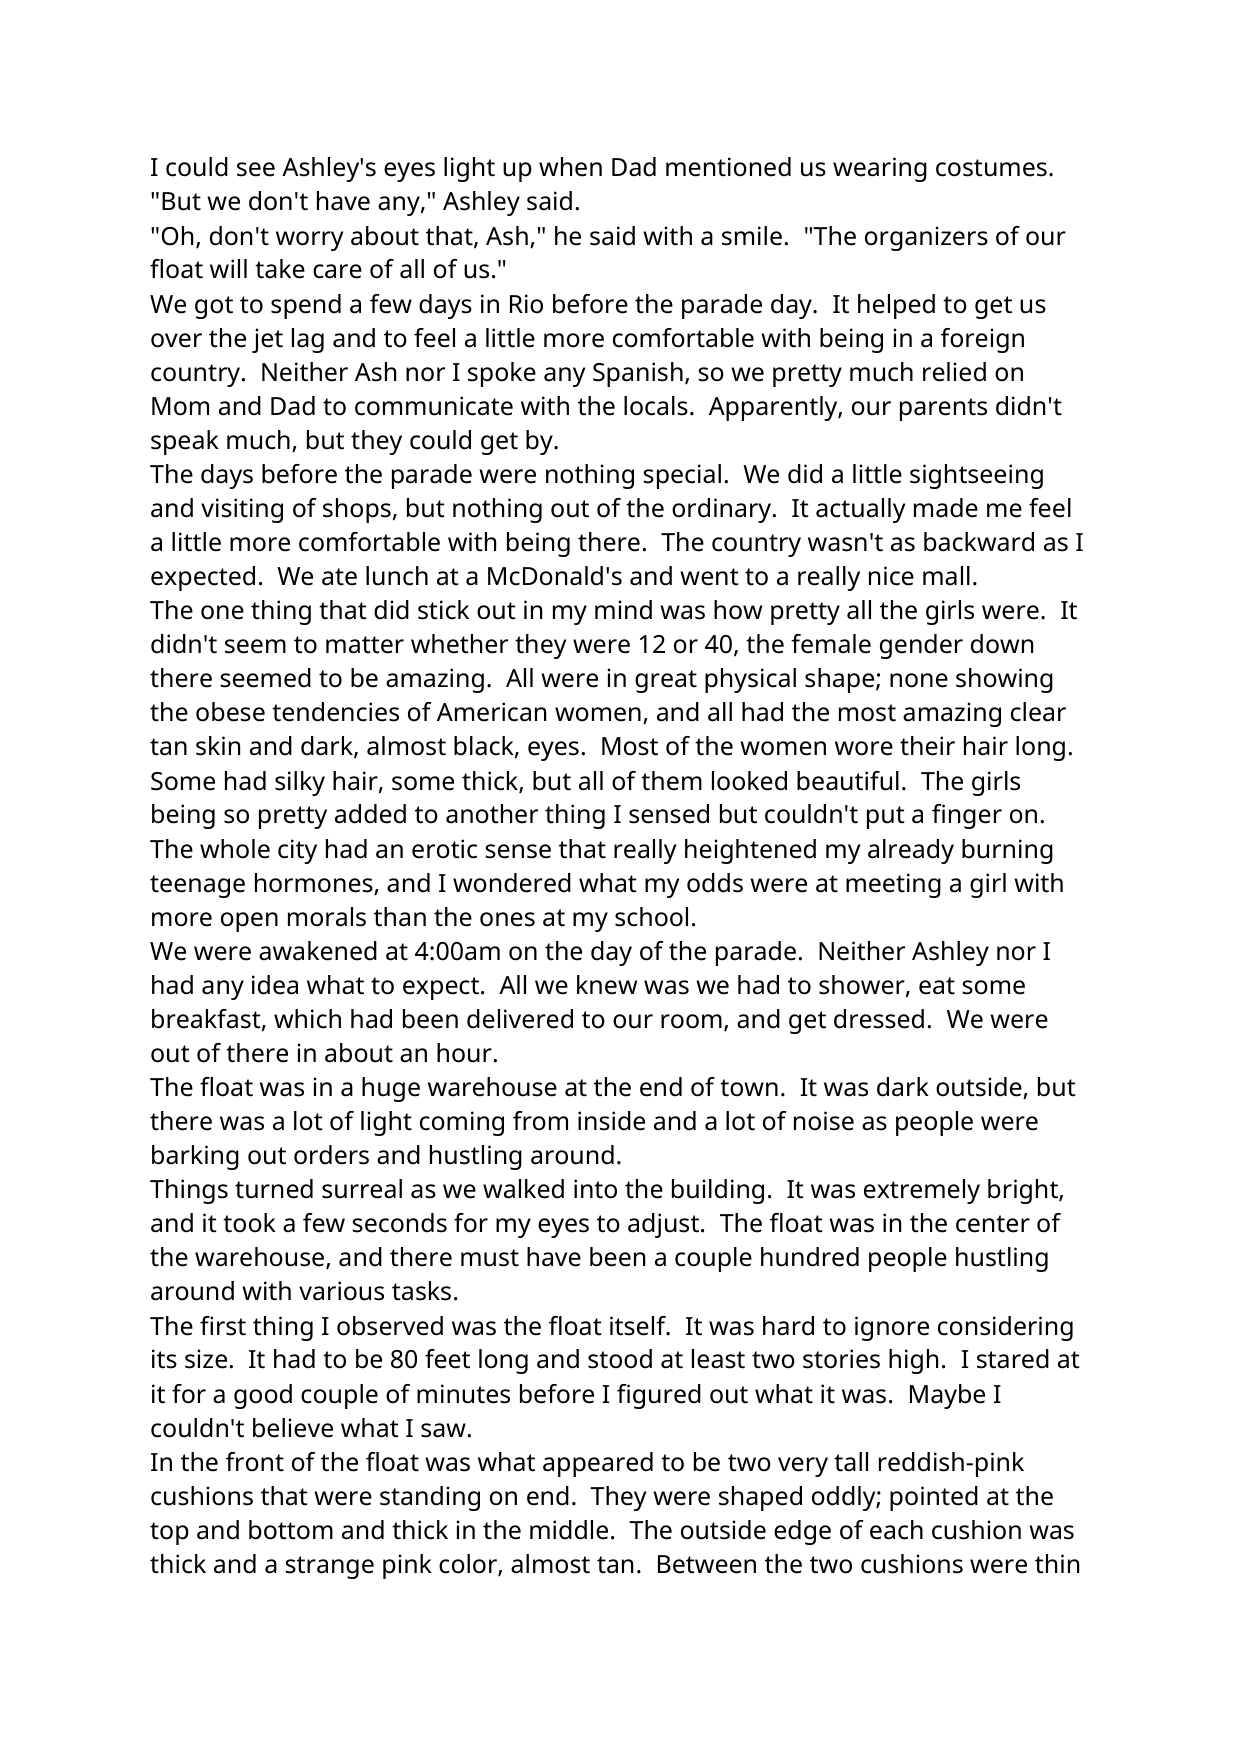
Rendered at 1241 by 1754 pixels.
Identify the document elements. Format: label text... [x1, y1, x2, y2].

text Things turned surreal as we walked into the building. It was extremely bright, and it took a few seconds for my eyes to adjust. The float was in the center of the warehouse, and there must have been a couple hundred people hustling around with various tasks. [150, 1172, 1090, 1308]
text I could see Ashley's eyes light up when Dad mentioned us wearing costumes. [150, 150, 1090, 184]
text We were awakened at 4:00am on the day of the parade. Neither Ashley nor I had any idea what to expect. All we knew was we had to shower, eat some breakfast, which had been delivered to our room, and get dressed. We were out of there in about an hour. [150, 933, 1090, 1070]
text The days before the parade were nothing special. We did a little sightseeing and visiting of shops, but nothing out of the ordinary. It actually made me feel a little more comfortable with being there. The country wasn't as backward as I expected. We ate lunch at a McDonald's and went to a really nice mall. [150, 457, 1090, 593]
text The one thing that did stick out in my mind was how pretty all the girls were. It didn't seem to matter whether they were 12 or 40, the female gender down there seemed to be amazing. All were in great physical shape; none showing the obese tendencies of American women, and all had the most amazing clear tan skin and dark, almost black, eyes. Most of the women wore their hair long. Some had silky hair, some thick, but all of them looked beautiful. The girls being so pretty added to another thing I sensed but couldn't put a finger on. The whole city had an erotic sense that really heightened my already burning teenage hormones, and I wondered what my odds were at meeting a girl with more open morals than the ones at my school. [150, 593, 1090, 933]
text We got to spend a few days in Rio before the parade day. It helped to get us over the jet lag and to feel a little more comfortable with being in a foreign country. Neither Ash nor I spoke any Spanish, so we pretty much relied on Mom and Dad to communicate with the locals. Apparently, our parents didn't speak much, but they could get by. [150, 286, 1090, 457]
text The float was in a huge warehouse at the end of town. It was dark outside, but there was a lot of light coming from inside and a lot of noise as people were barking out orders and hustling around. [150, 1070, 1090, 1172]
text "But we don't have any," Ashley said. [150, 184, 1090, 218]
text "Oh, don't worry about that, Ash," he said with a smile. "The organizers of our float will take care of all of us." [150, 218, 1090, 286]
text The first thing I observed was the float itself. It was hard to ignore considering its size. It had to be 80 feet long and stood at least two stories high. I stared at it for a good couple of minutes before I figured out what it was. Maybe I couldn't believe what I saw. [150, 1308, 1090, 1444]
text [150, 1444, 1090, 1581]
